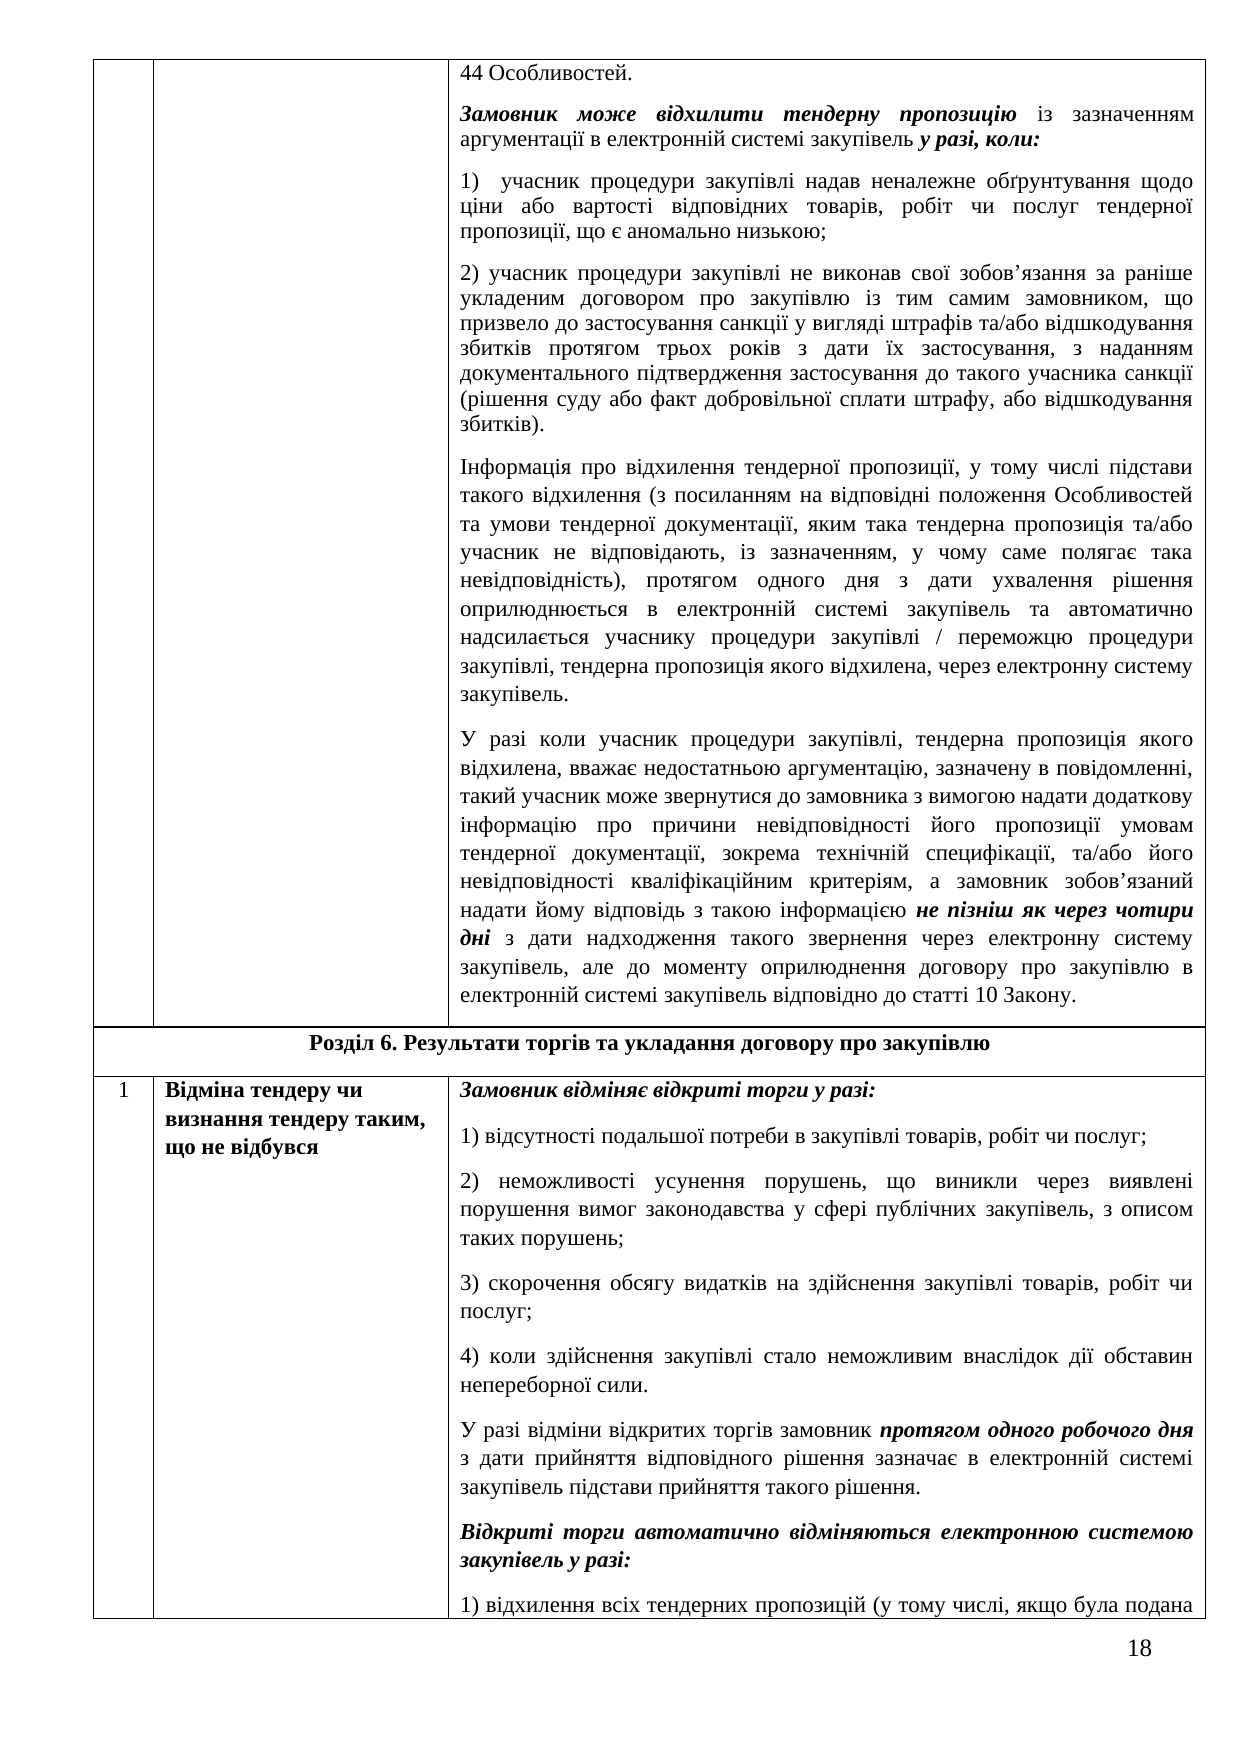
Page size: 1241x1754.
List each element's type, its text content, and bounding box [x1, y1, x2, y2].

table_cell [449, 60, 1205, 1026]
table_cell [154, 1077, 448, 1618]
table_cell 3 [94, 60, 153, 1026]
table_cell Розділ 6. Результати торгів та укладання договору про закупівлю [94, 1028, 1205, 1076]
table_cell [154, 60, 448, 1026]
table_cell 1 [94, 1077, 153, 1618]
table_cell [449, 1077, 1205, 1618]
